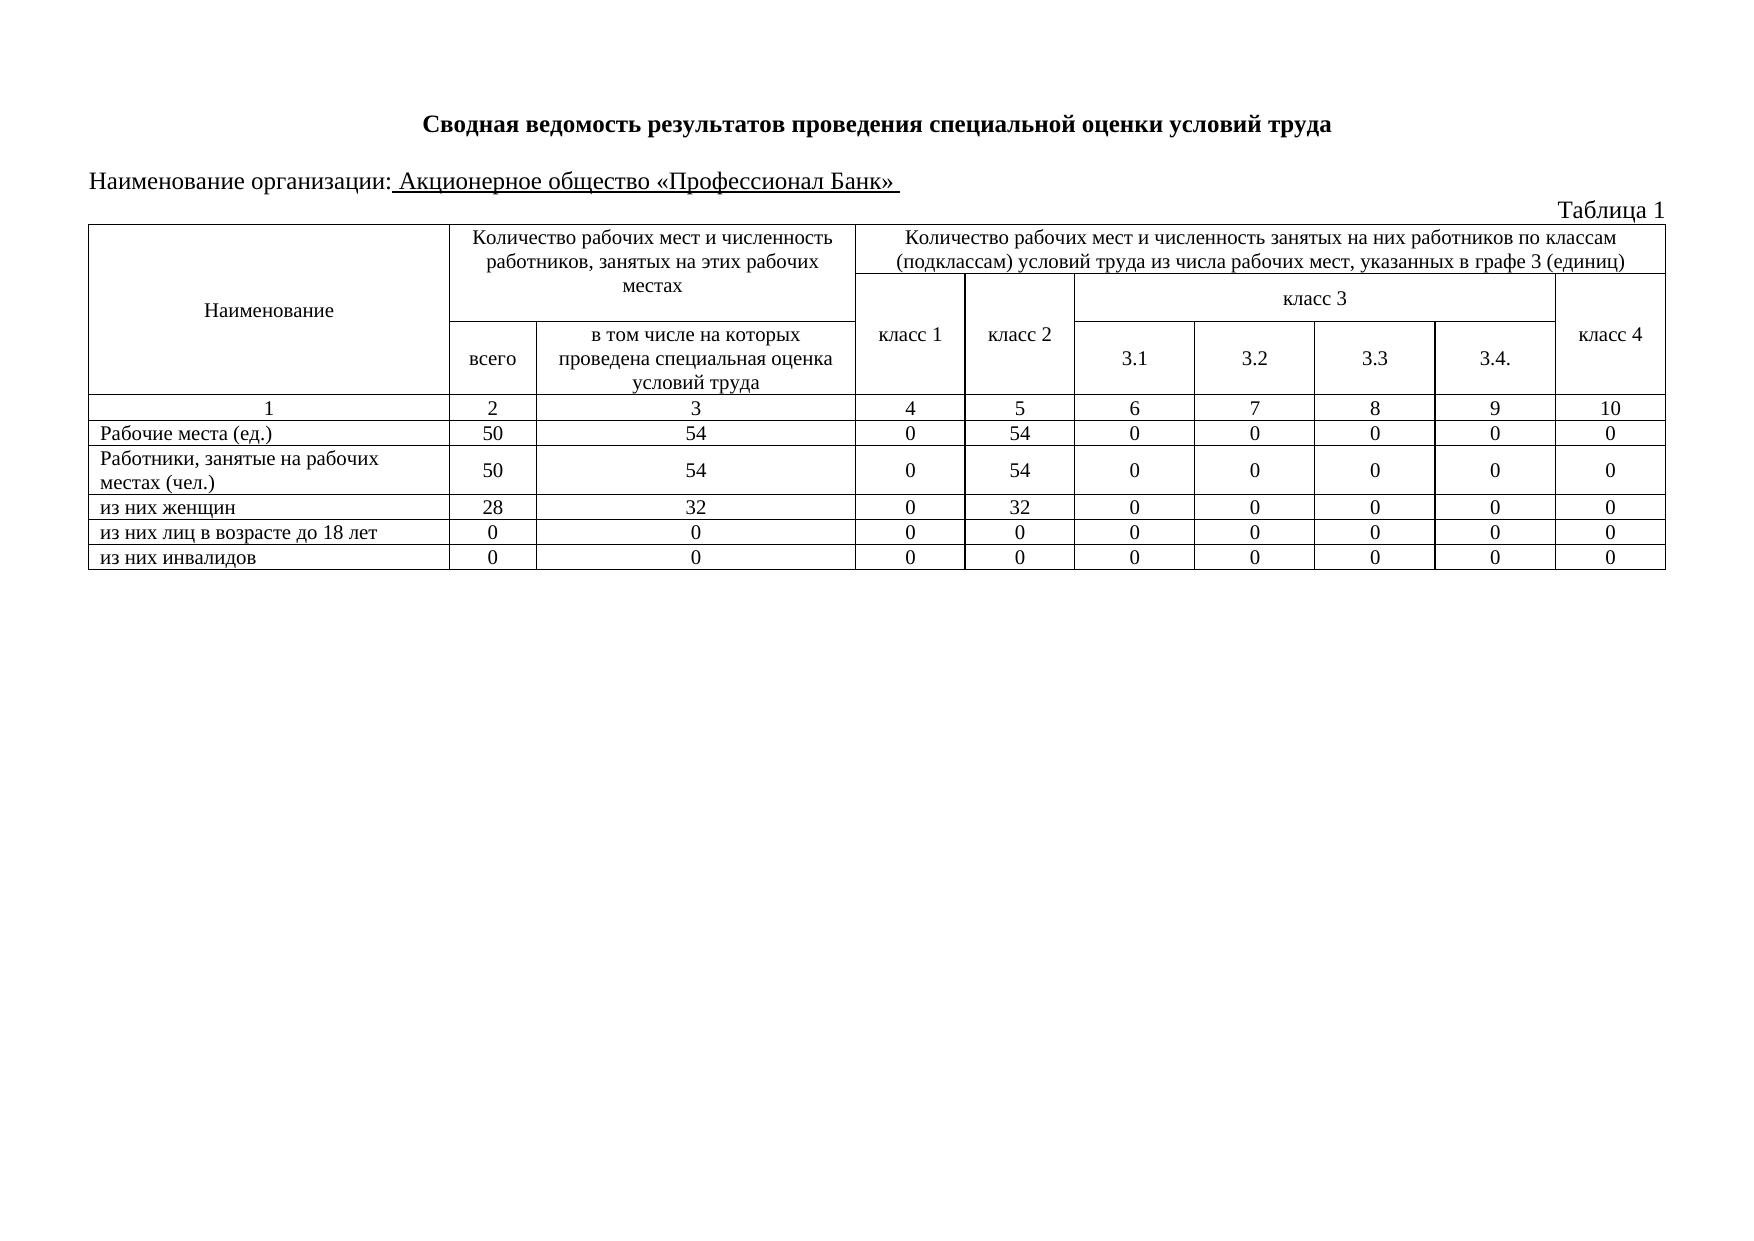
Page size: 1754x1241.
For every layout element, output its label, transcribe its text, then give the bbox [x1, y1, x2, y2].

table_cell в том числе на которых проведена специальная оценка условий труда [537, 322, 855, 394]
table_cell класс 1 [856, 274, 964, 394]
table_cell 2 [450, 395, 536, 419]
text Сводная ведомость результатов проведения специальной оценки условий труда [89, 109, 1665, 138]
table_cell класс 4 [1556, 274, 1665, 394]
table_cell 32 [966, 495, 1074, 519]
table_cell 50 [450, 446, 536, 494]
table_cell 50 [450, 421, 536, 444]
table_cell 9 [1436, 395, 1555, 419]
table_cell 0 [1195, 545, 1314, 569]
table_cell 0 [1315, 495, 1434, 519]
table_cell 5 [966, 395, 1074, 419]
table_cell 3 [537, 395, 855, 419]
table_cell 8 [1315, 395, 1434, 419]
table_cell 0 [1436, 545, 1555, 569]
table_cell из них инвалидов [89, 545, 449, 569]
table_cell 0 [1556, 421, 1665, 444]
table_cell 0 [1075, 545, 1194, 569]
table_cell 0 [856, 446, 964, 494]
table_cell 0 [1556, 446, 1665, 494]
table_cell 0 [1075, 495, 1194, 519]
table_cell 54 [537, 446, 855, 494]
table_cell 0 [856, 495, 964, 519]
table_cell 0 [1436, 421, 1555, 444]
table_header Наименование [89, 225, 449, 394]
table_cell 0 [966, 545, 1074, 569]
table_cell 0 [1075, 520, 1194, 544]
table_cell 0 [450, 520, 536, 544]
table_cell 0 [966, 520, 1074, 544]
table_cell Работники, занятые на рабочих местах (чел.) [89, 446, 449, 494]
table_cell 54 [966, 421, 1074, 444]
text Таблица 1 [89, 195, 1665, 224]
table_cell 0 [1075, 446, 1194, 494]
table_cell 32 [537, 495, 855, 519]
table_cell 0 [537, 520, 855, 544]
table_cell 0 [1195, 520, 1314, 544]
table_cell 7 [1195, 395, 1314, 419]
table_cell 0 [856, 421, 964, 444]
table_cell 0 [1195, 446, 1314, 494]
table_cell класс 2 [966, 274, 1074, 394]
table_cell из них лиц в возрасте до 18 лет [89, 520, 449, 544]
table_cell 3.2 [1195, 322, 1314, 394]
table_cell 1 [89, 395, 449, 419]
table_header Количество рабочих мест и численность работников, занятых на этих рабочих местах [450, 225, 855, 321]
table_cell 0 [1315, 520, 1434, 544]
table_header Количество рабочих мест и численность занятых на них работников по классам (подклассам) условий труда из числа рабочих мест, указанных в графе 3 (единиц) [856, 225, 1665, 273]
table_cell 0 [856, 520, 964, 544]
table_cell 54 [966, 446, 1074, 494]
table_cell Рабочие места (ед.) [89, 421, 449, 444]
table_cell всего [450, 322, 536, 394]
table_cell класс 3 [1075, 274, 1555, 321]
table_cell 0 [1315, 446, 1434, 494]
table_cell 0 [1556, 495, 1665, 519]
table_cell 0 [1556, 520, 1665, 544]
table_cell 0 [1195, 495, 1314, 519]
table_cell 3.1 [1075, 322, 1194, 394]
table_cell 28 [450, 495, 536, 519]
table_cell 0 [1436, 495, 1555, 519]
table_cell 0 [1556, 545, 1665, 569]
table_cell из них женщин [89, 495, 449, 519]
table_cell 0 [1315, 421, 1434, 444]
table_cell 0 [1436, 520, 1555, 544]
table_cell 4 [856, 395, 964, 419]
table_cell 0 [856, 545, 964, 569]
table_cell 0 [1195, 421, 1314, 444]
table_cell 54 [537, 421, 855, 444]
table_cell 10 [1556, 395, 1665, 419]
table_cell 6 [1075, 395, 1194, 419]
table_cell 0 [1436, 446, 1555, 494]
table_cell 3.4. [1436, 322, 1555, 394]
table_cell 0 [450, 545, 536, 569]
table_cell 3.3 [1315, 322, 1434, 394]
table_cell 0 [1315, 545, 1434, 569]
table_cell 0 [537, 545, 855, 569]
text Наименование организации: Акционерное общество «Профессионал Банк» [89, 166, 1665, 195]
table_cell 0 [1075, 421, 1194, 444]
